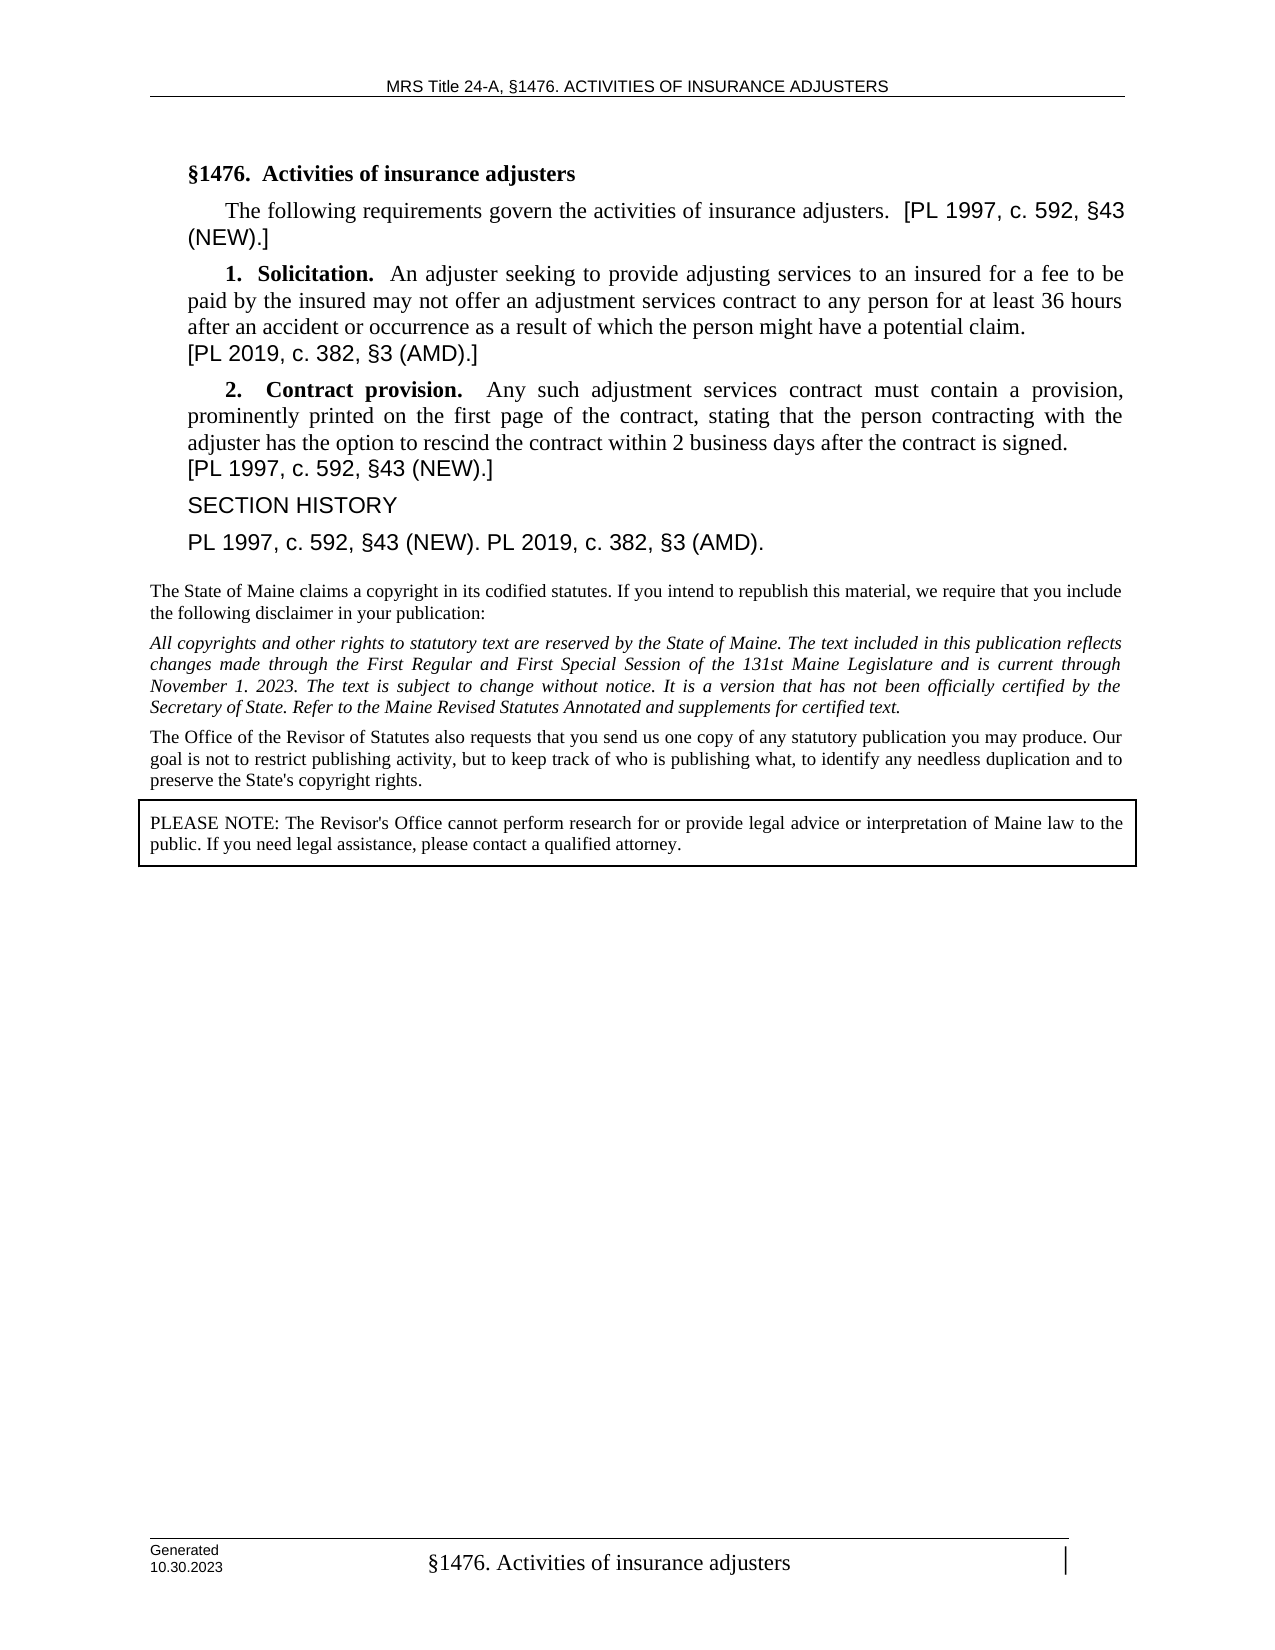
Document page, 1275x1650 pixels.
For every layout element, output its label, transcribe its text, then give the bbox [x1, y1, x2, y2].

text All copyrights and other rights to statutory text are reserved by the State of Maine. The text included in this publication reflects changes made through the First Regular and First Special Session of the 131st Maine Legislature and is current through November 1. 2023 . The text is subject to change without notice. It is a version that has not been officially certified by the Secretary of State. Refer to the Maine Revised Statutes Annotated and supplements for certified text. [150, 632, 1125, 718]
text §1476. Activities of insurance adjusters [187, 160, 1125, 187]
text [PL 2019, c. 382, §3 (AMD).] [187, 339, 1125, 366]
text The Office of the Revisor of Statutes also requests that you send us one copy of any statutory publication you may produce. Our goal is not to restrict publishing activity, but to keep track of who is publishing what, to identify any needless duplication and to preserve the State's copyright rights. [150, 726, 1125, 791]
text The State of Maine claims a copyright in its codified statutes. If you intend to republish this material, we require that you include the following disclaimer in your publication: [150, 580, 1125, 623]
text The following requirements govern the activities of insurance adjusters. [PL 1997, c. 592, §43 (NEW).] [187, 197, 1125, 250]
text [PL 1997, c. 592, §43 (NEW).] [187, 455, 1125, 482]
text 2. Contract provision. Any such adjustment services contract must contain a provision, prominently printed on the first page of the contract, stating that the person contracting with the adjuster has the option to rescind the contract within 2 business days after the contract is signed. [187, 376, 1125, 455]
text 1. Solicitation. An adjuster seeking to provide adjusting services to an insured for a fee to be paid by the insured may not offer an adjustment services contract to any person for at least 36 hours after an accident or occurrence as a result of which the person might have a potential claim. [187, 260, 1125, 339]
text PLEASE NOTE: The Revisor's Office cannot perform research for or provide legal advice or interpretation of Maine law to the public. If you need legal assistance, please contact a qualified attorney. [140, 801, 1135, 865]
text PL 1997, c. 592, §43 (NEW). PL 2019, c. 382, §3 (AMD). [187, 529, 1125, 555]
text SECTION HISTORY [187, 492, 1125, 518]
